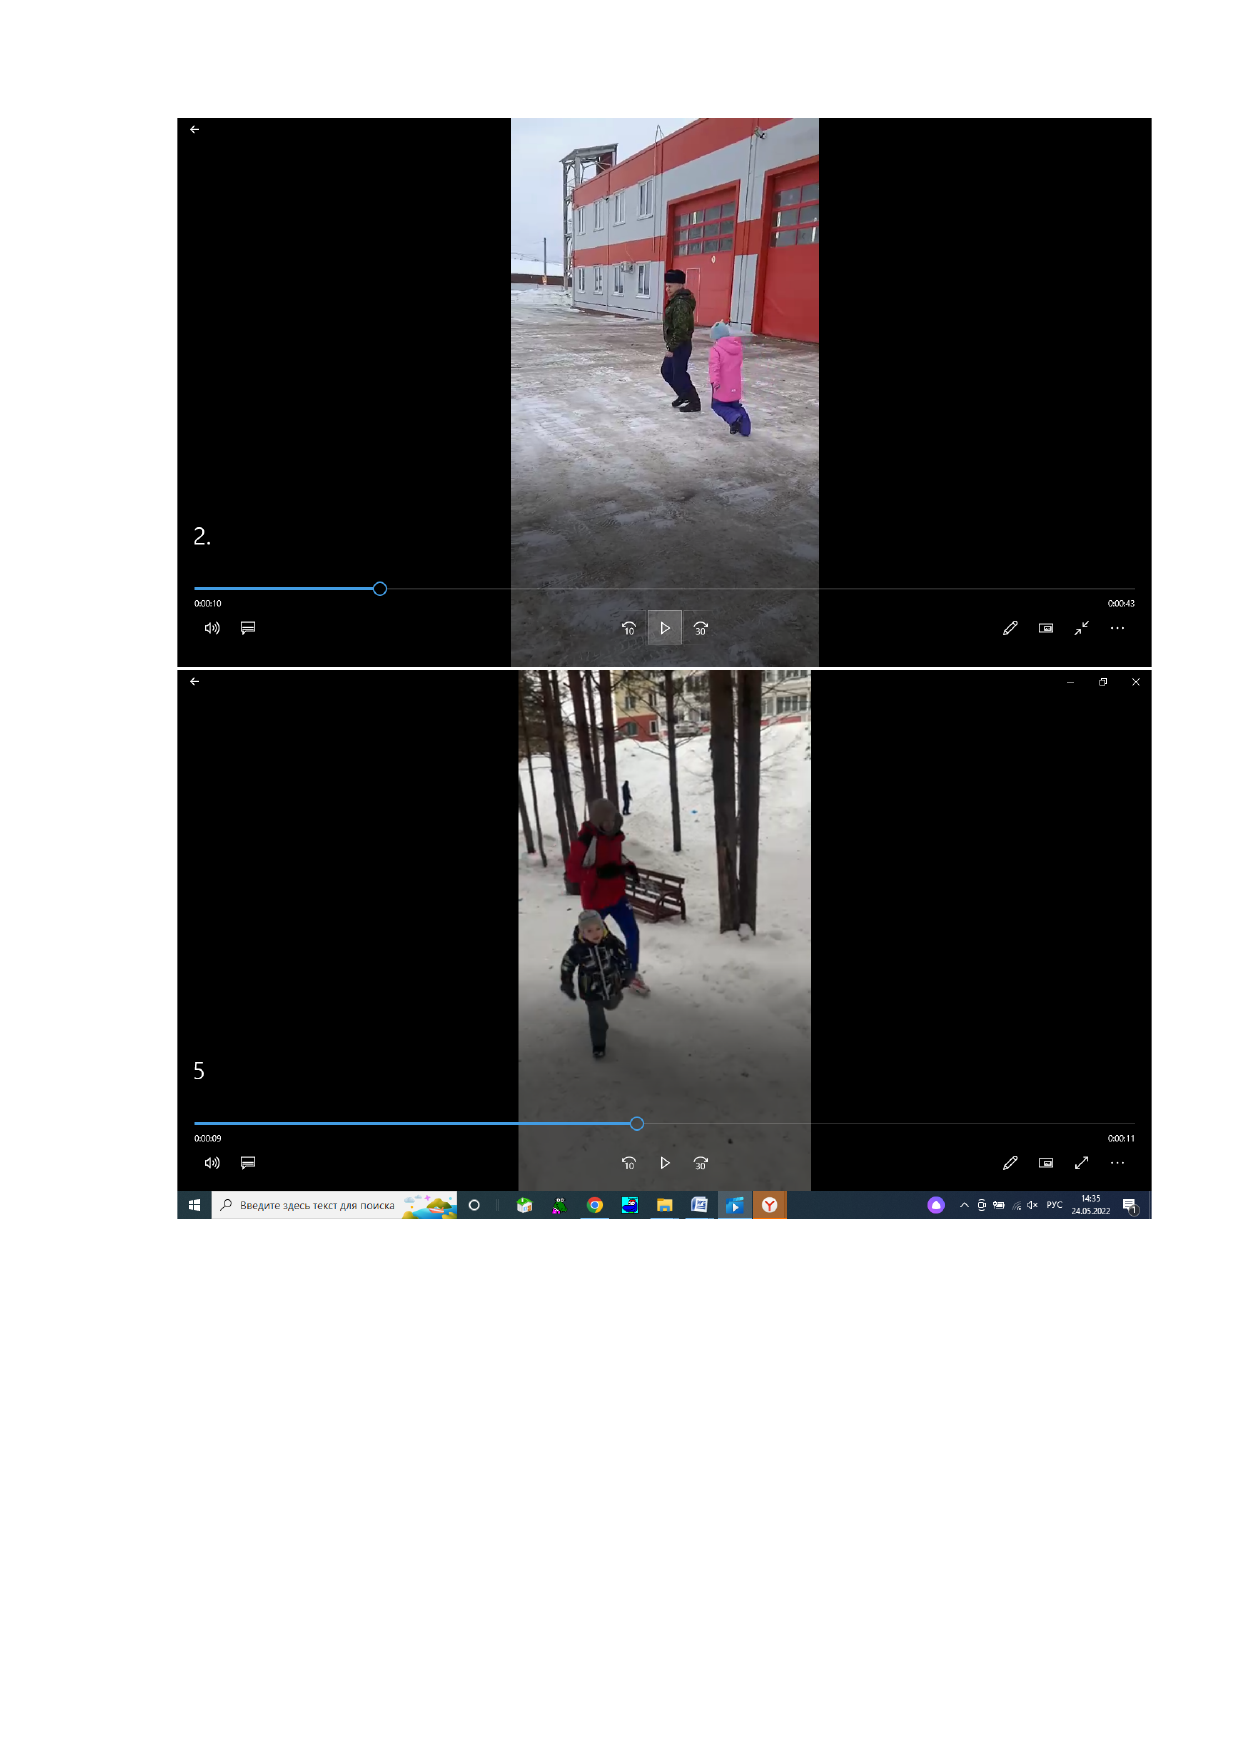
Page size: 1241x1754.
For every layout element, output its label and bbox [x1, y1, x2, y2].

picture [177, 118, 1152, 667]
picture [177, 670, 1152, 1219]
